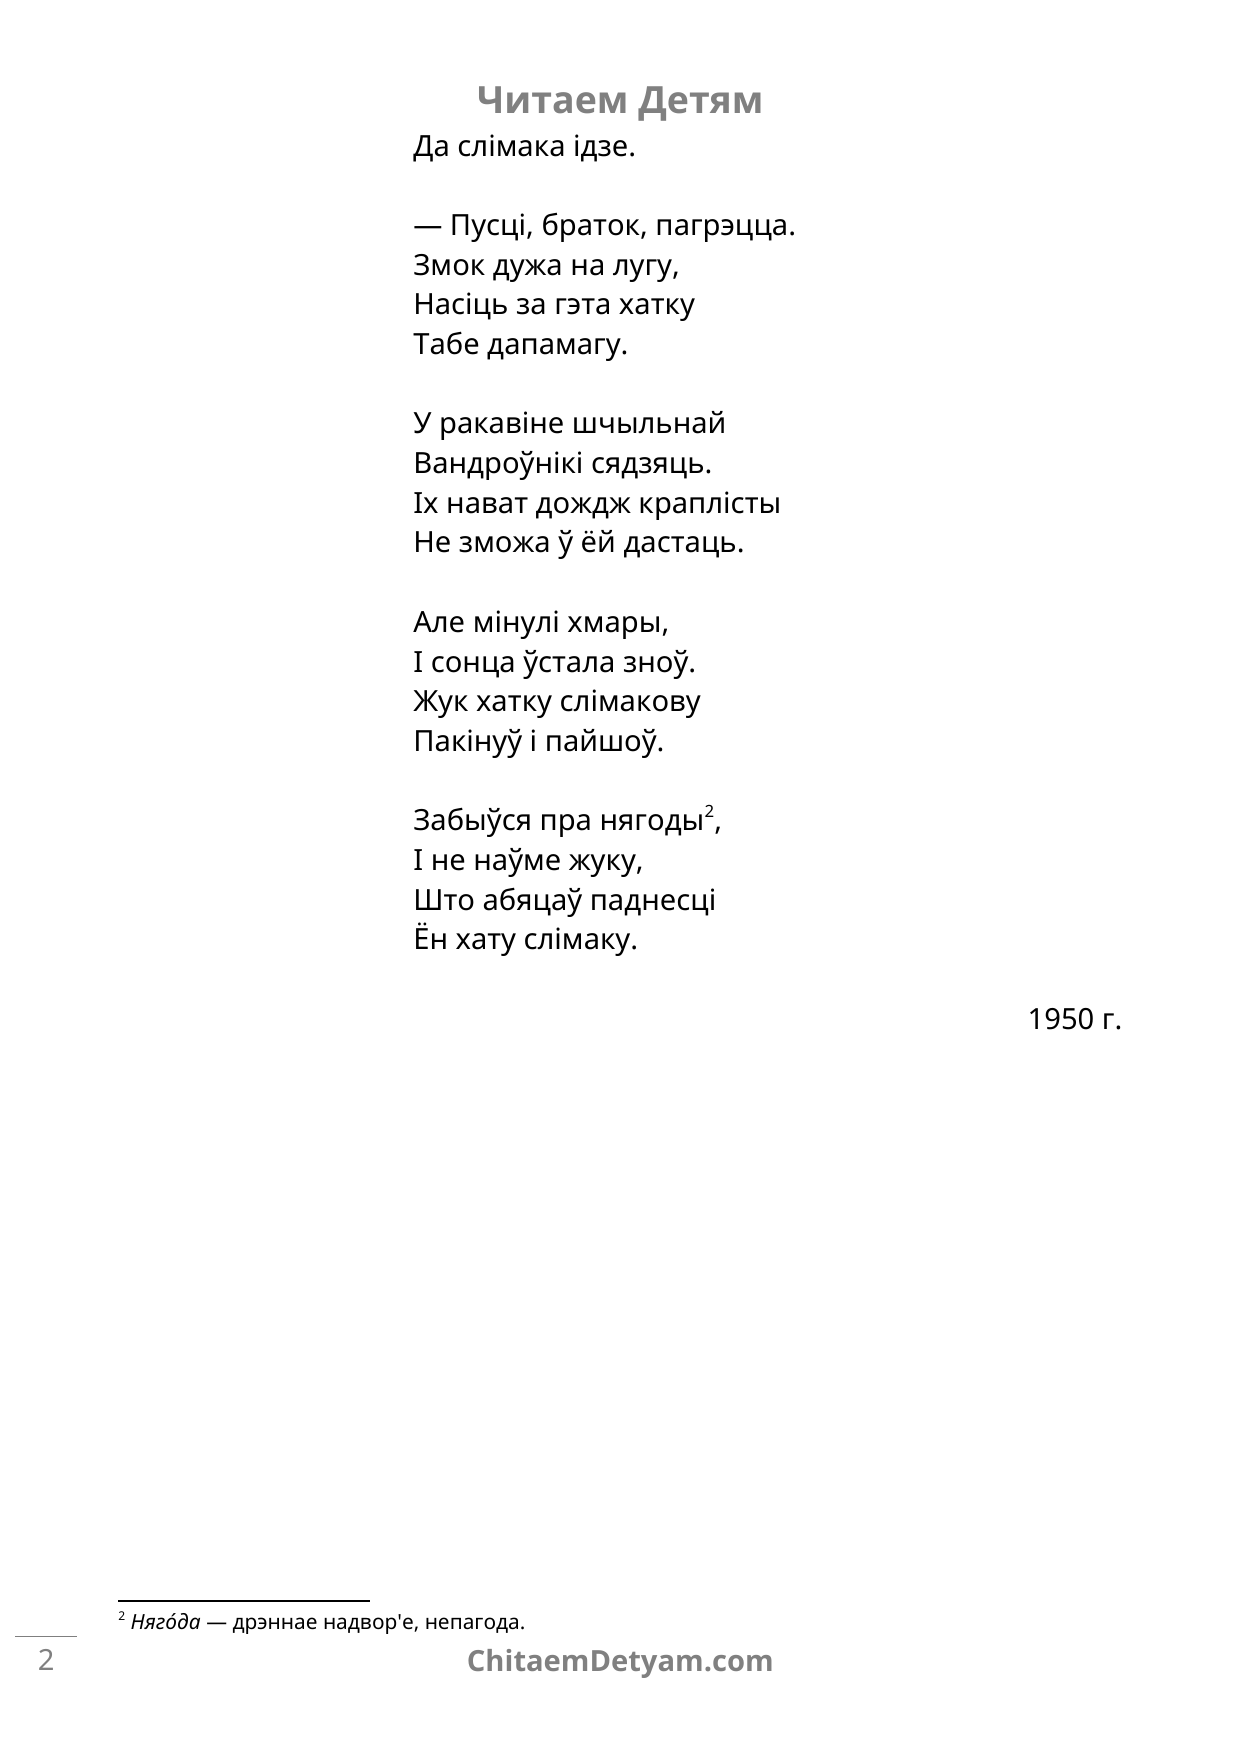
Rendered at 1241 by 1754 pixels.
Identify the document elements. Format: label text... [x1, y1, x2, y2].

text 1950 г. [413, 998, 1122, 1038]
text Да слімака ідзе. [413, 125, 1122, 164]
text Але мінулі хмары, [413, 601, 1122, 641]
text Пакінуў і пайшоў. [413, 720, 1122, 760]
text Змок дужа на лугу, [413, 244, 1122, 284]
text Ён хату слімаку. [413, 919, 1122, 958]
text Не зможа ў ёй дастаць. [413, 522, 1122, 561]
text Што абяцаў паднесці [413, 879, 1122, 919]
text Жук хатку слімакову [413, 681, 1122, 720]
text І сонца ўстала зноў. [413, 641, 1122, 681]
text Вандроўнікі сядзяць. [413, 442, 1122, 482]
text Іх нават дождж краплісты [413, 482, 1122, 522]
text Насіць за гэта хатку [413, 284, 1122, 323]
text Табе дапамагу. [413, 323, 1122, 363]
text — Пусці, браток, пагрэцца. [413, 204, 1122, 244]
text Забыўся пра нягоды, [413, 799, 1122, 839]
text У ракавіне шчыльнай [413, 403, 1122, 442]
text І не наўме жуку, [413, 839, 1122, 879]
